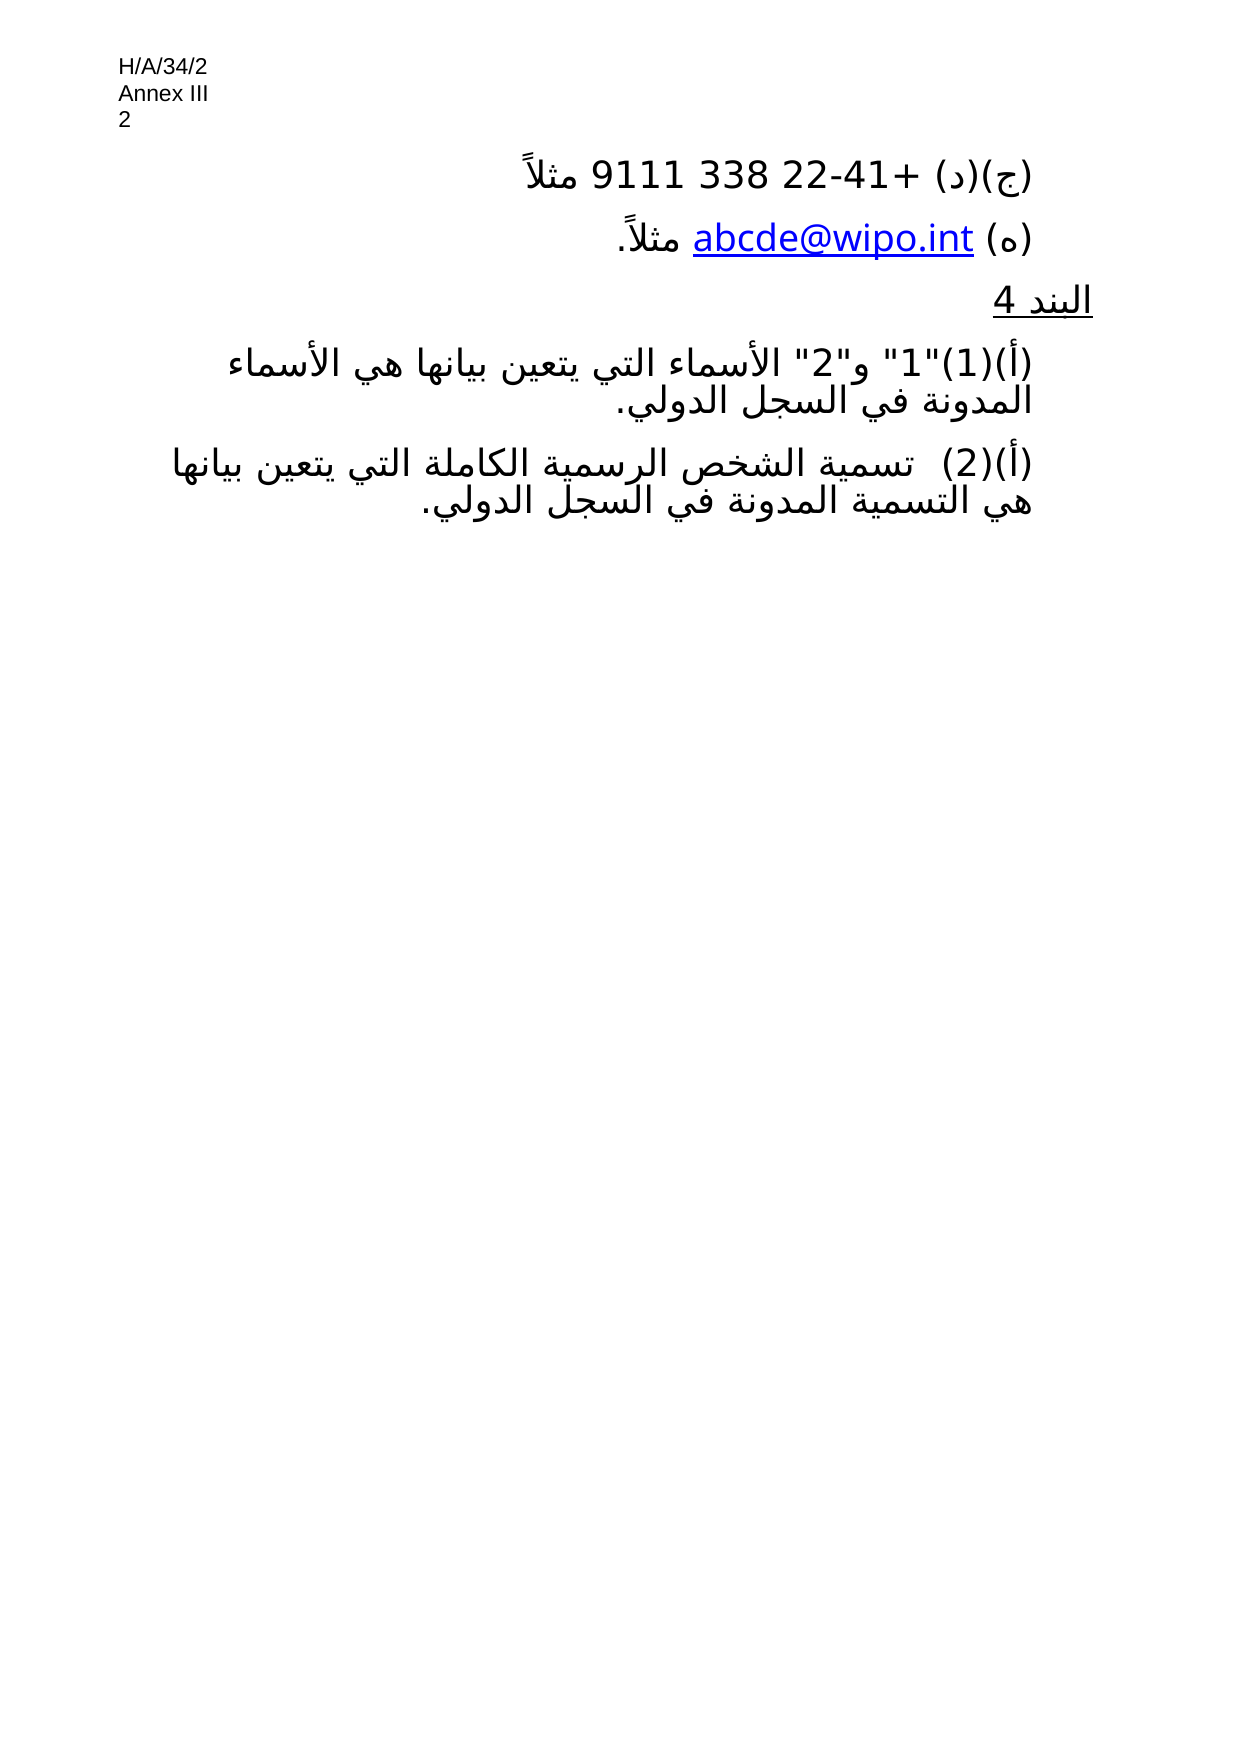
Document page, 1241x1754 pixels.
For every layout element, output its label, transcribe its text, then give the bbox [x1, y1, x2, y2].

text (ج)(د) +41-22 338 9111 مثلاً [118, 158, 1033, 196]
text (أ)(1)"1" و"2" الأسماء التي يتعين بيانها هي الأسماء المدونة في السجل الدولي. [118, 346, 1033, 421]
text البند 4 [118, 283, 1092, 321]
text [118, 446, 1033, 521]
text (ه) abcde@wipo.int مثلاً. [118, 221, 1033, 258]
